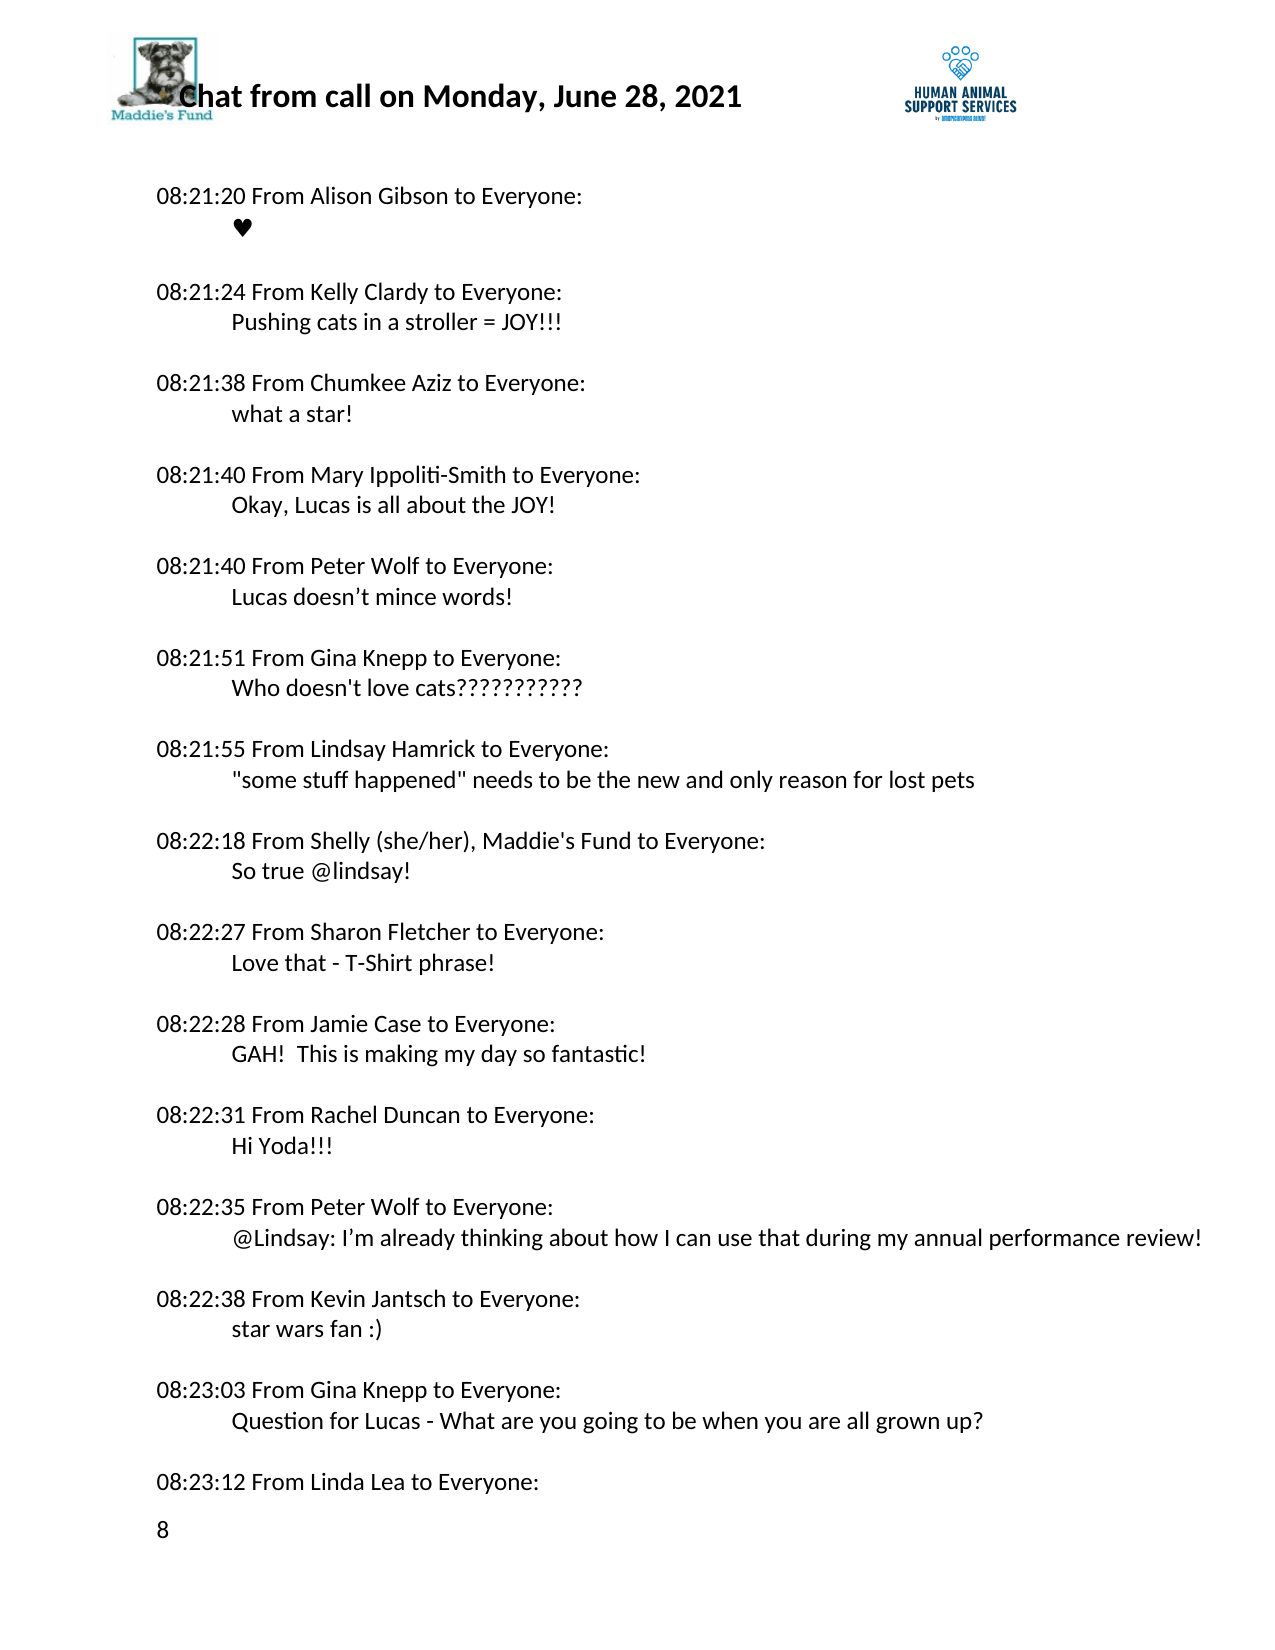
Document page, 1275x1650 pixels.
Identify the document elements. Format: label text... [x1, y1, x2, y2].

text "some stuff happened" needs to be the new and only reason for lost pets [156, 764, 1206, 794]
text 08:21:38 From Chumkee Aziz to Everyone: [156, 367, 1206, 398]
picture [106, 32, 219, 126]
text 08:22:35 From Peter Wolf to Everyone: [156, 1191, 1206, 1222]
text Hi Yoda!!! [156, 1130, 1206, 1161]
text 08:21:40 From Mary Ippoliti-Smith to Everyone: [156, 459, 1206, 489]
text 08:22:27 From Sharon Fletcher to Everyone: [156, 917, 1206, 947]
text Question for Lucas - What are you going to be when you are all grown up? [156, 1405, 1206, 1435]
text 08:21:40 From Peter Wolf to Everyone: [156, 550, 1206, 581]
text Who doesn't love cats??????????? [156, 672, 1206, 703]
text 08:23:03 From Gina Knepp to Everyone: [156, 1374, 1206, 1405]
text 08:23:12 From Linda Lea to Everyone: [156, 1466, 1206, 1496]
text star wars fan :) [156, 1313, 1206, 1344]
text 08:22:31 From Rachel Duncan to Everyone: [156, 1100, 1206, 1130]
text Love that - T-Shirt phrase! [156, 947, 1206, 978]
text 08:21:24 From Kelly Clardy to Everyone: [156, 276, 1206, 306]
text @Lindsay: I’m already thinking about how I can use that during my annual performance review! [156, 1222, 1206, 1252]
text 08:21:20 From Alison Gibson to Everyone: [156, 181, 1206, 211]
text So true @lindsay! [156, 856, 1206, 886]
picture [903, 41, 1018, 127]
text Lucas doesn’t mince words! [156, 581, 1206, 611]
text GAH! This is making my day so fantastic! [156, 1039, 1206, 1069]
text Pushing cats in a stroller = JOY!!! [156, 306, 1206, 337]
text 08:21:51 From Gina Knepp to Everyone: [156, 642, 1206, 672]
text 08:22:38 From Kevin Jantsch to Everyone: [156, 1283, 1206, 1313]
text Okay, Lucas is all about the JOY! [156, 489, 1206, 520]
text 08:22:28 From Jamie Case to Everyone: [156, 1008, 1206, 1039]
text 08:22:18 From Shelly (she/her), Maddie's Fund to Everyone: [156, 825, 1206, 856]
text ♥️ [156, 211, 1206, 245]
text what a star! [156, 398, 1206, 428]
text 08:21:55 From Lindsay Hamrick to Everyone: [156, 733, 1206, 764]
